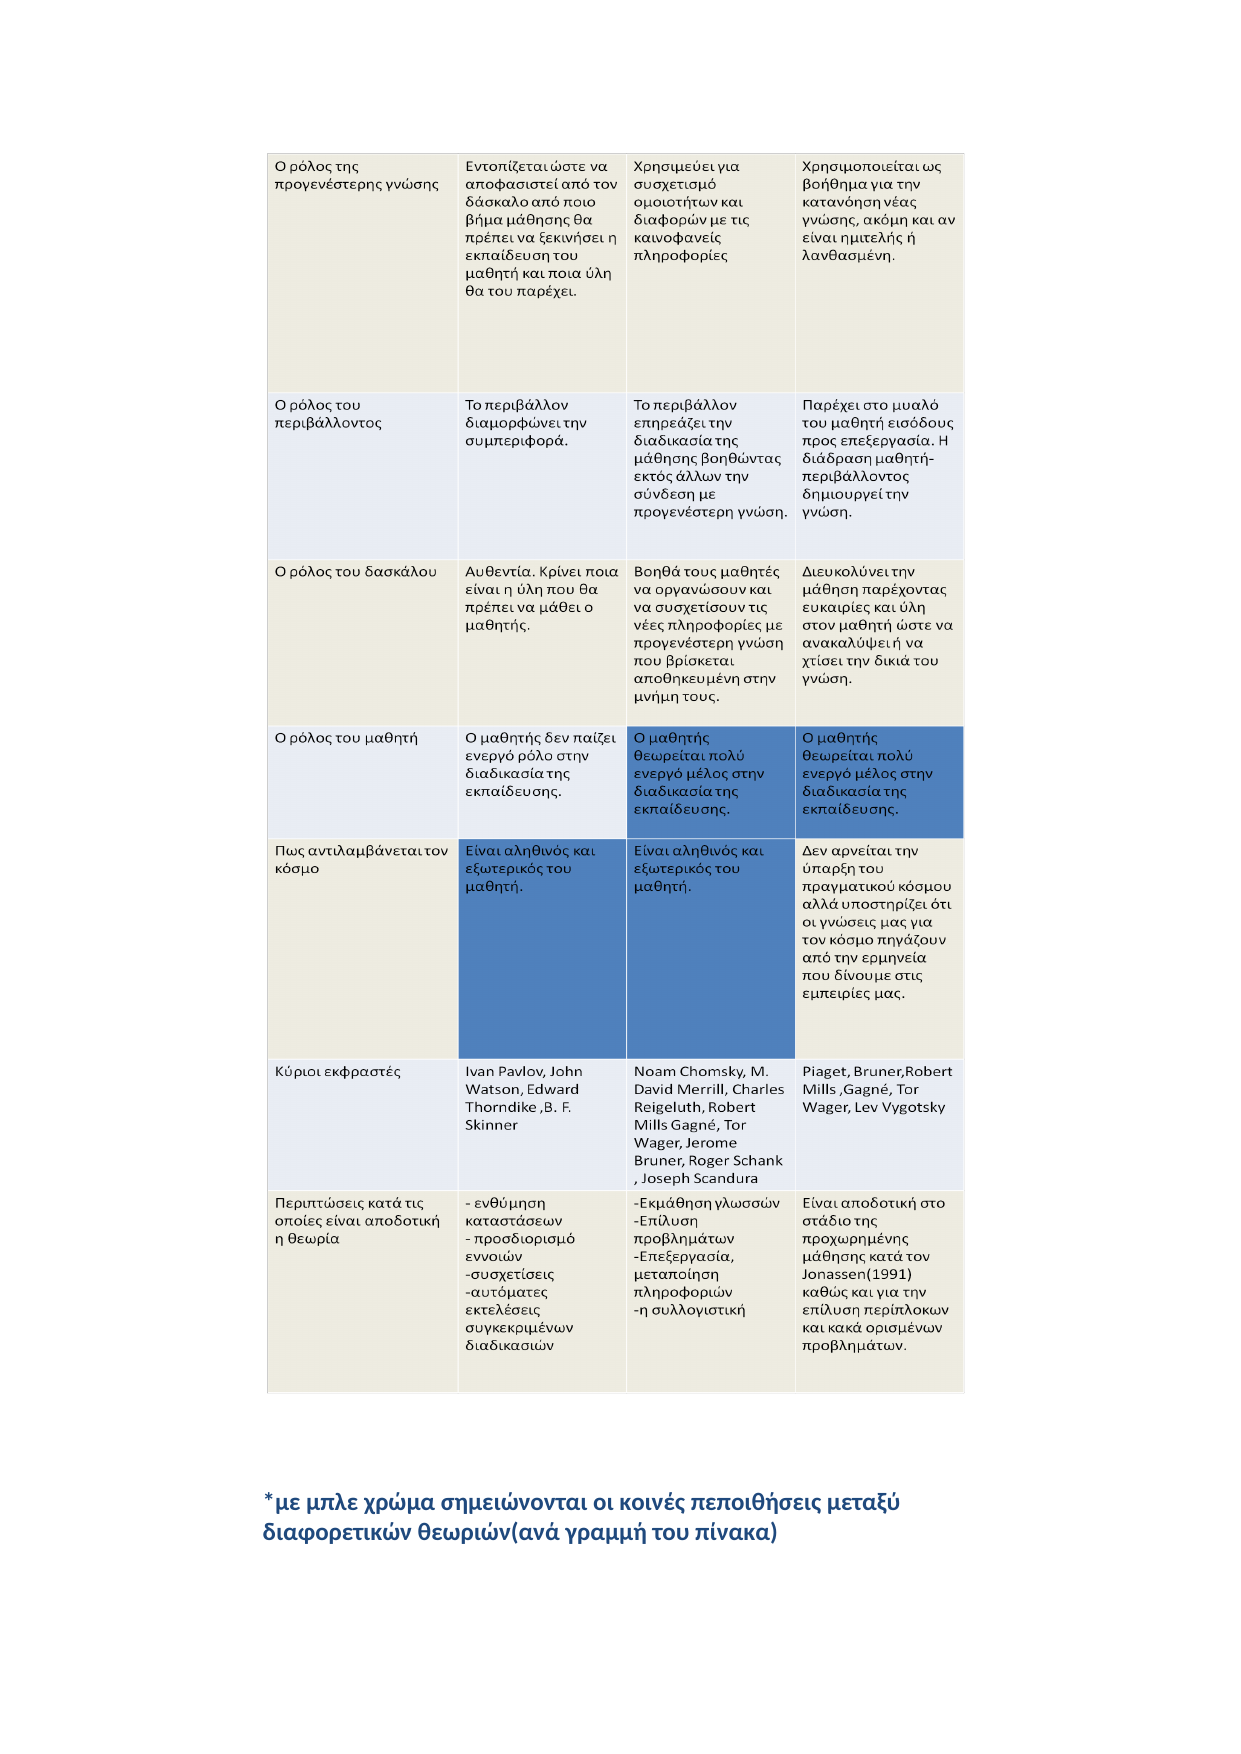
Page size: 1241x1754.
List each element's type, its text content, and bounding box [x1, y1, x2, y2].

picture [262, 150, 969, 1397]
text *με μπλε χρώμα σημειώνονται οι κοινές πεποιθήσεις μεταξύ διαφορετικών θεωριών(ανά γραμμή του πίνακα) [262, 1486, 1053, 1547]
